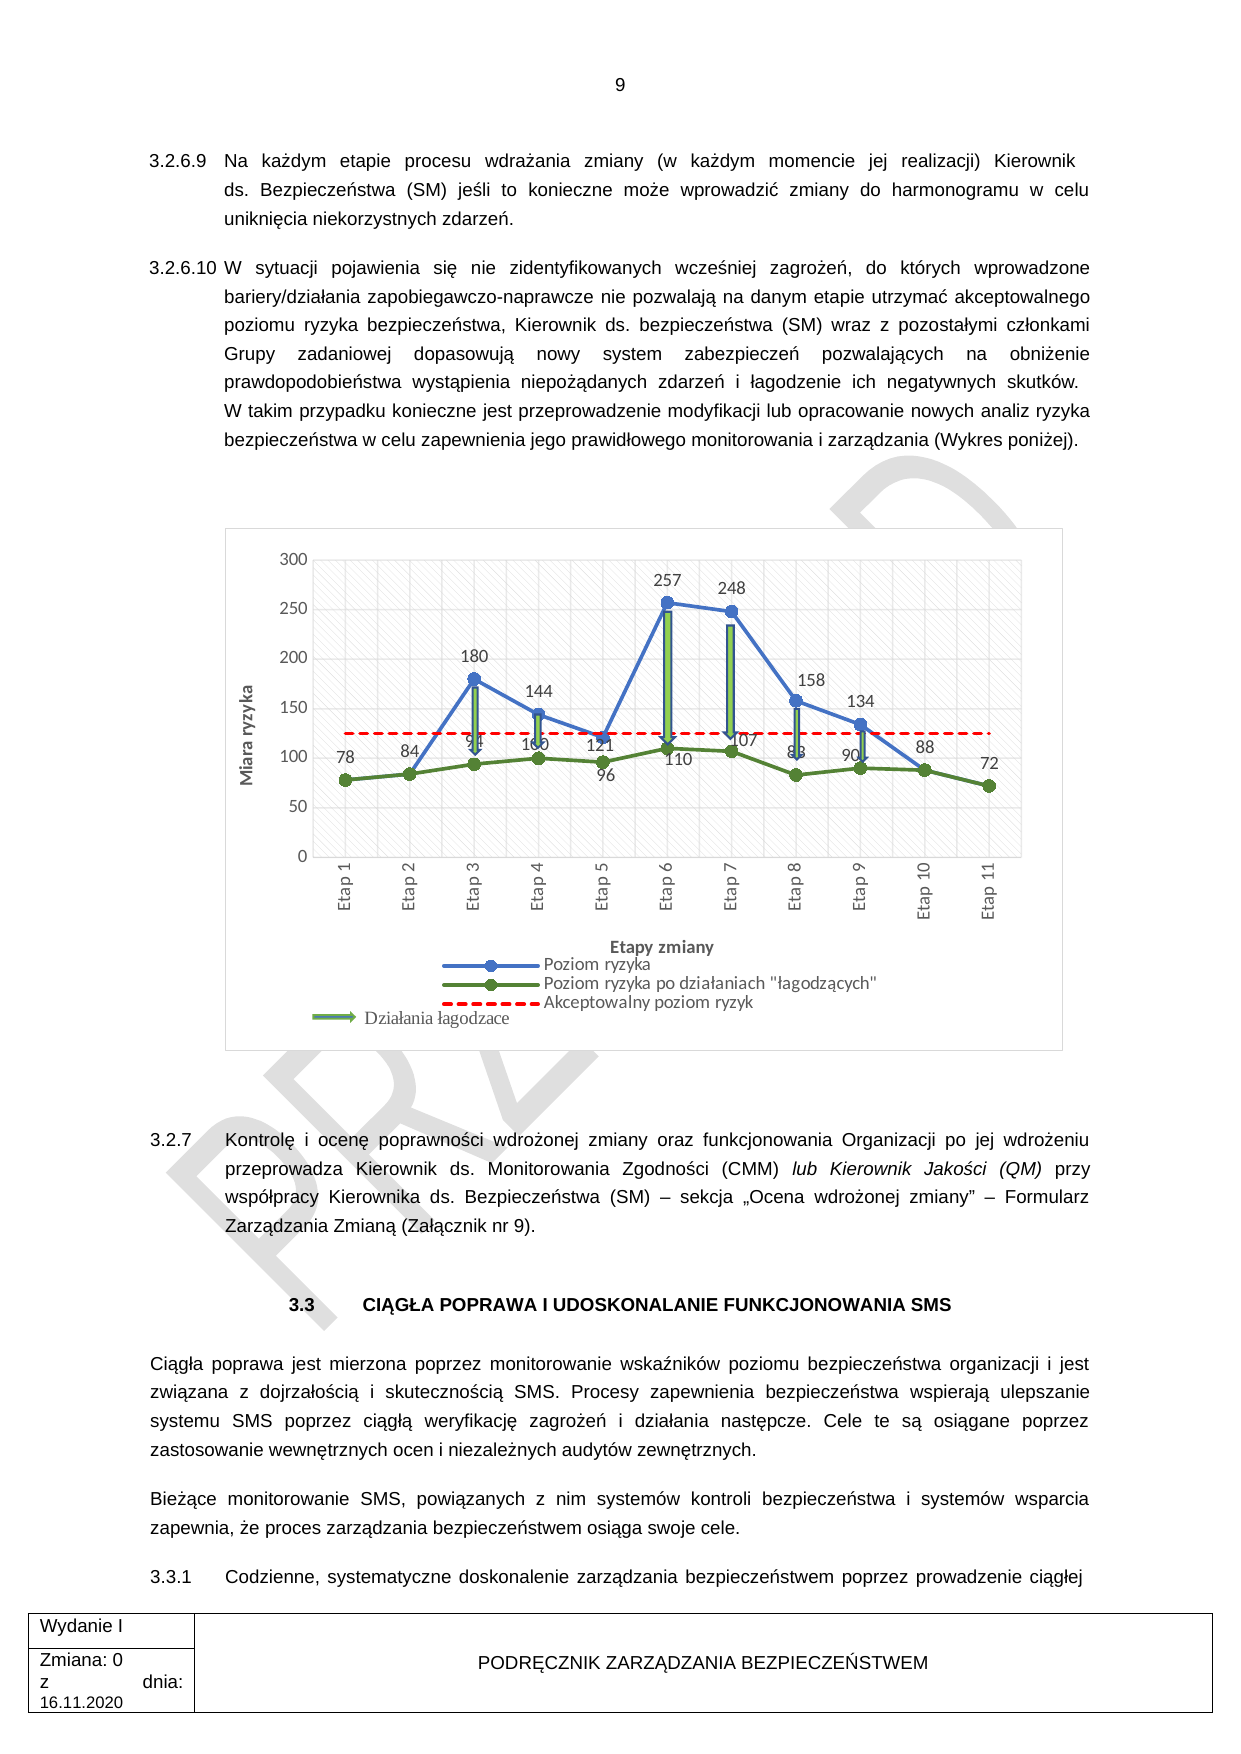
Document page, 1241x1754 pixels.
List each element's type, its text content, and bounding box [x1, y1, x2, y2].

list Na każdym etapie procesu wdrażania zmiany (w każdym momencie jej realizacji) Kierownik ds. Bezpieczeństwa (SM) jeśli to konieczne może wprowadzić zmiany do harmonogramu w celu uniknięcia niekorzystnych zdarzeń. [149, 150, 1090, 229]
subtitle Ciągła poprawa i udoskonalanie funkcjonowania SMS [150, 1293, 1090, 1315]
list Kontrolę i ocenę poprawności wdrożonej zmiany oraz funkcjonowania Organizacji po jej wdrożeniu przeprowadza Kierownik ds. Monitorowania Zgodności (CMM) lub Kierownik Jakości (QM) przy współpracy Kierownika ds. Bezpieczeństwa (SM) – sekcja „Ocena wdrożonej zmiany” – Formularz Zarządzania Zmianą (Załącznik nr 9). [150, 1129, 1090, 1236]
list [150, 1566, 1090, 1588]
list W sytuacji pojawienia się nie zidentyfikowanych wcześniej zagrożeń, do których wprowadzone bariery/działania zapobiegawczo-naprawcze nie pozwalają na danym etapie utrzymać akceptowalnego poziomu ryzyka bezpieczeństwa, Kierownik ds. bezpieczeństwa (SM) wraz z pozostałymi członkami Grupy zadaniowej dopasowują nowy system zabezpieczeń pozwalających na obniżenie prawdopodobieństwa wystąpienia niepożądanych zdarzeń i łagodzenie ich negatywnych skutków. W takim przypadku konieczne jest przeprowadzenie modyfikacji lub opracowanie nowych analiz ryzyka bezpieczeństwa w celu zapewnienia jego prawidłowego monitorowania i zarządzania (Wykres poniżej). [149, 257, 1090, 450]
text Bieżące monitorowanie SMS, powiązanych z nim systemów kontroli bezpieczeństwa i systemów wsparcia zapewnia, że ​​proces zarządzania bezpieczeństwem osiąga swoje cele. [150, 1488, 1090, 1538]
text Ciągła poprawa jest mierzona poprzez monitorowanie wskaźników poziomu bezpieczeństwa organizacji i jest związana z dojrzałością i skutecznością SMS. Procesy zapewnienia bezpieczeństwa wspierają ulepszanie systemu SMS poprzez ciągłą weryfikację zagrożeń i działania następcze. Cele te są osiągane poprzez zastosowanie wewnętrznych ocen i niezależnych audytów zewnętrznych. [150, 1353, 1090, 1460]
